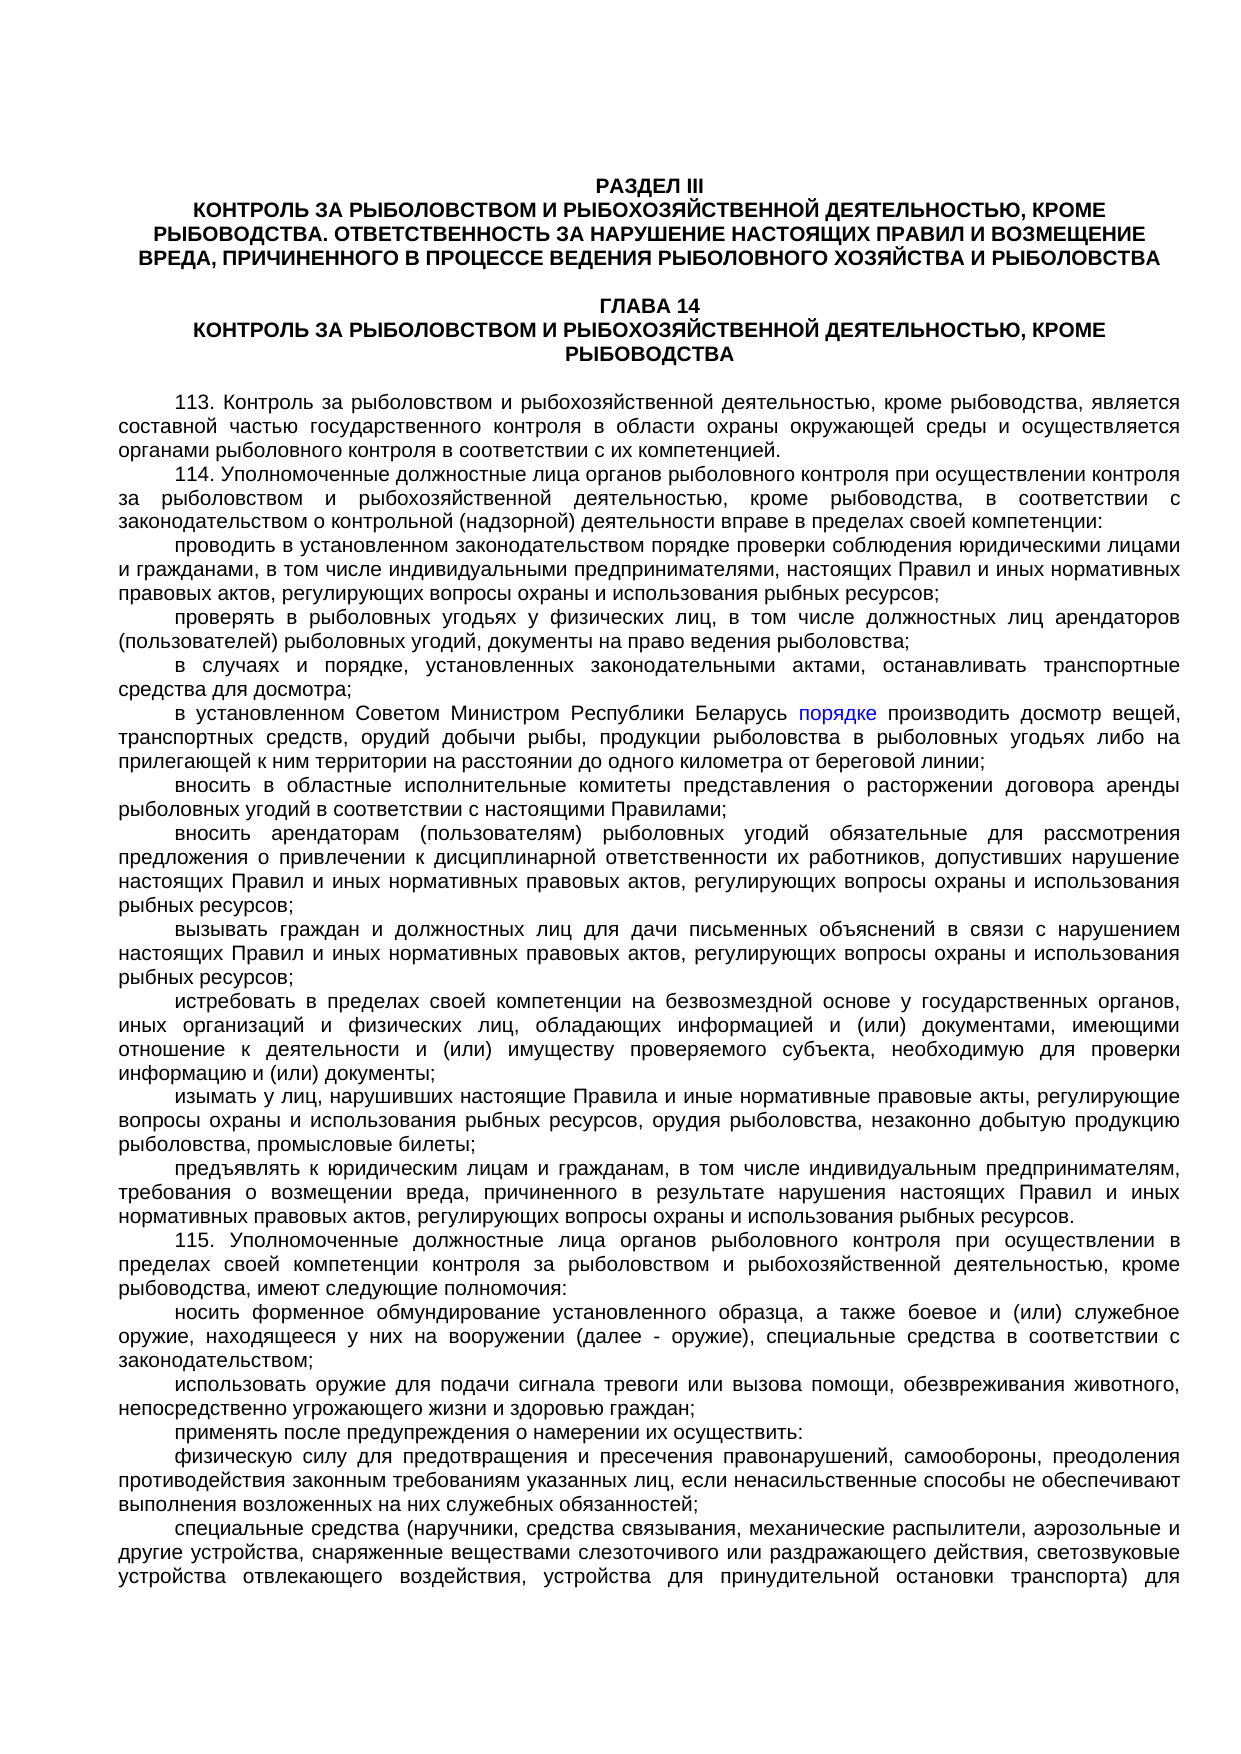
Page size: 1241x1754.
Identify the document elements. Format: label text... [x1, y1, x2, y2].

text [118, 1516, 1181, 1587]
text вносить арендаторам (пользователям) рыболовных угодий обязательные для рассмотрения предложения о привлечении к дисциплинарной ответственности их работников, допустивших нарушение настоящих Правил и иных нормативных правовых актов, регулирующих вопросы охраны и использования рыбных ресурсов; [118, 821, 1181, 917]
text в установленном Советом Министром Республики Беларусь порядке производить досмотр вещей, транспортных средств, орудий добычи рыбы, продукции рыболовства в рыболовных угодьях либо на прилегающей к ним территории на расстоянии до одного километра от береговой линии; [118, 701, 1181, 773]
text 113. Контроль за рыболовством и рыбохозяйственной деятельностью, кроме рыбоводства, является составной частью государственного контроля в области охраны окружающей среды и осуществляется органами рыболовного контроля в соответствии с их компетенцией. [118, 389, 1181, 461]
text применять после предупреждения о намерении их осуществить: [118, 1420, 1181, 1444]
text ГЛАВА 14 [118, 294, 1181, 318]
text 114. Уполномоченные должностные лица органов рыболовного контроля при осуществлении контроля за рыболовством и рыбохозяйственной деятельностью, кроме рыбоводства, в соответствии с законодательством о контрольной (надзорной) деятельности вправе в пределах своей компетенции: [118, 461, 1181, 533]
text физическую силу для предотвращения и пресечения правонарушений, самообороны, преодоления противодействия законным требованиям указанных лиц, если ненасильственные способы не обеспечивают выполнения возложенных на них служебных обязанностей; [118, 1444, 1181, 1516]
text использовать оружие для подачи сигнала тревоги или вызова помощи, обезвреживания животного, непосредственно угрожающего жизни и здоровью граждан; [118, 1372, 1181, 1420]
text РАЗДЕЛ III [118, 174, 1181, 198]
text истребовать в пределах своей компетенции на безвозмездной основе у государственных органов, иных организаций и физических лиц, обладающих информацией и (или) документами, имеющими отношение к деятельности и (или) имуществу проверяемого субъекта, необходимую для проверки информацию и (или) документы; [118, 988, 1181, 1084]
text в случаях и порядке, установленных законодательными актами, останавливать транспортные средства для досмотра; [118, 653, 1181, 701]
text КОНТРОЛЬ ЗА РЫБОЛОВСТВОМ И РЫБОХОЗЯЙСТВЕННОЙ ДЕЯТЕЛЬНОСТЬЮ, КРОМЕ РЫБОВОДСТВА. ОТВЕТСТВЕННОСТЬ ЗА НАРУШЕНИЕ НАСТОЯЩИХ ПРАВИЛ И ВОЗМЕЩЕНИЕ ВРЕДА, ПРИЧИНЕННОГО В ПРОЦЕССЕ ВЕДЕНИЯ РЫБОЛОВНОГО ХОЗЯЙСТВА И РЫБОЛОВСТВА [118, 198, 1181, 270]
text проверять в рыболовных угодьях у физических лиц, в том числе должностных лиц арендаторов (пользователей) рыболовных угодий, документы на право ведения рыболовства; [118, 605, 1181, 653]
text 115. Уполномоченные должностные лица органов рыболовного контроля при осуществлении в пределах своей компетенции контроля за рыболовством и рыбохозяйственной деятельностью, кроме рыбоводства, имеют следующие полномочия: [118, 1228, 1181, 1300]
text вносить в областные исполнительные комитеты представления о расторжении договора аренды рыболовных угодий в соответствии с настоящими Правилами; [118, 773, 1181, 821]
text предъявлять к юридическим лицам и гражданам, в том числе индивидуальным предпринимателям, требования о возмещении вреда, причиненного в результате нарушения настоящих Правил и иных нормативных правовых актов, регулирующих вопросы охраны и использования рыбных ресурсов. [118, 1156, 1181, 1228]
text изымать у лиц, нарушивших настоящие Правила и иные нормативные правовые акты, регулирующие вопросы охраны и использования рыбных ресурсов, орудия рыболовства, незаконно добытую продукцию рыболовства, промысловые билеты; [118, 1084, 1181, 1156]
text КОНТРОЛЬ ЗА РЫБОЛОВСТВОМ И РЫБОХОЗЯЙСТВЕННОЙ ДЕЯТЕЛЬНОСТЬЮ, КРОМЕ РЫБОВОДСТВА [118, 318, 1181, 366]
text проводить в установленном законодательством порядке проверки соблюдения юридическими лицами и гражданами, в том числе индивидуальными предпринимателями, настоящих Правил и иных нормативных правовых актов, регулирующих вопросы охраны и использования рыбных ресурсов; [118, 533, 1181, 605]
text носить форменное обмундирование установленного образца, а также боевое и (или) служебное оружие, находящееся у них на вооружении (далее - оружие), специальные средства в соответствии с законодательством; [118, 1300, 1181, 1372]
text вызывать граждан и должностных лиц для дачи письменных объяснений в связи с нарушением настоящих Правил и иных нормативных правовых актов, регулирующих вопросы охраны и использования рыбных ресурсов; [118, 917, 1181, 988]
